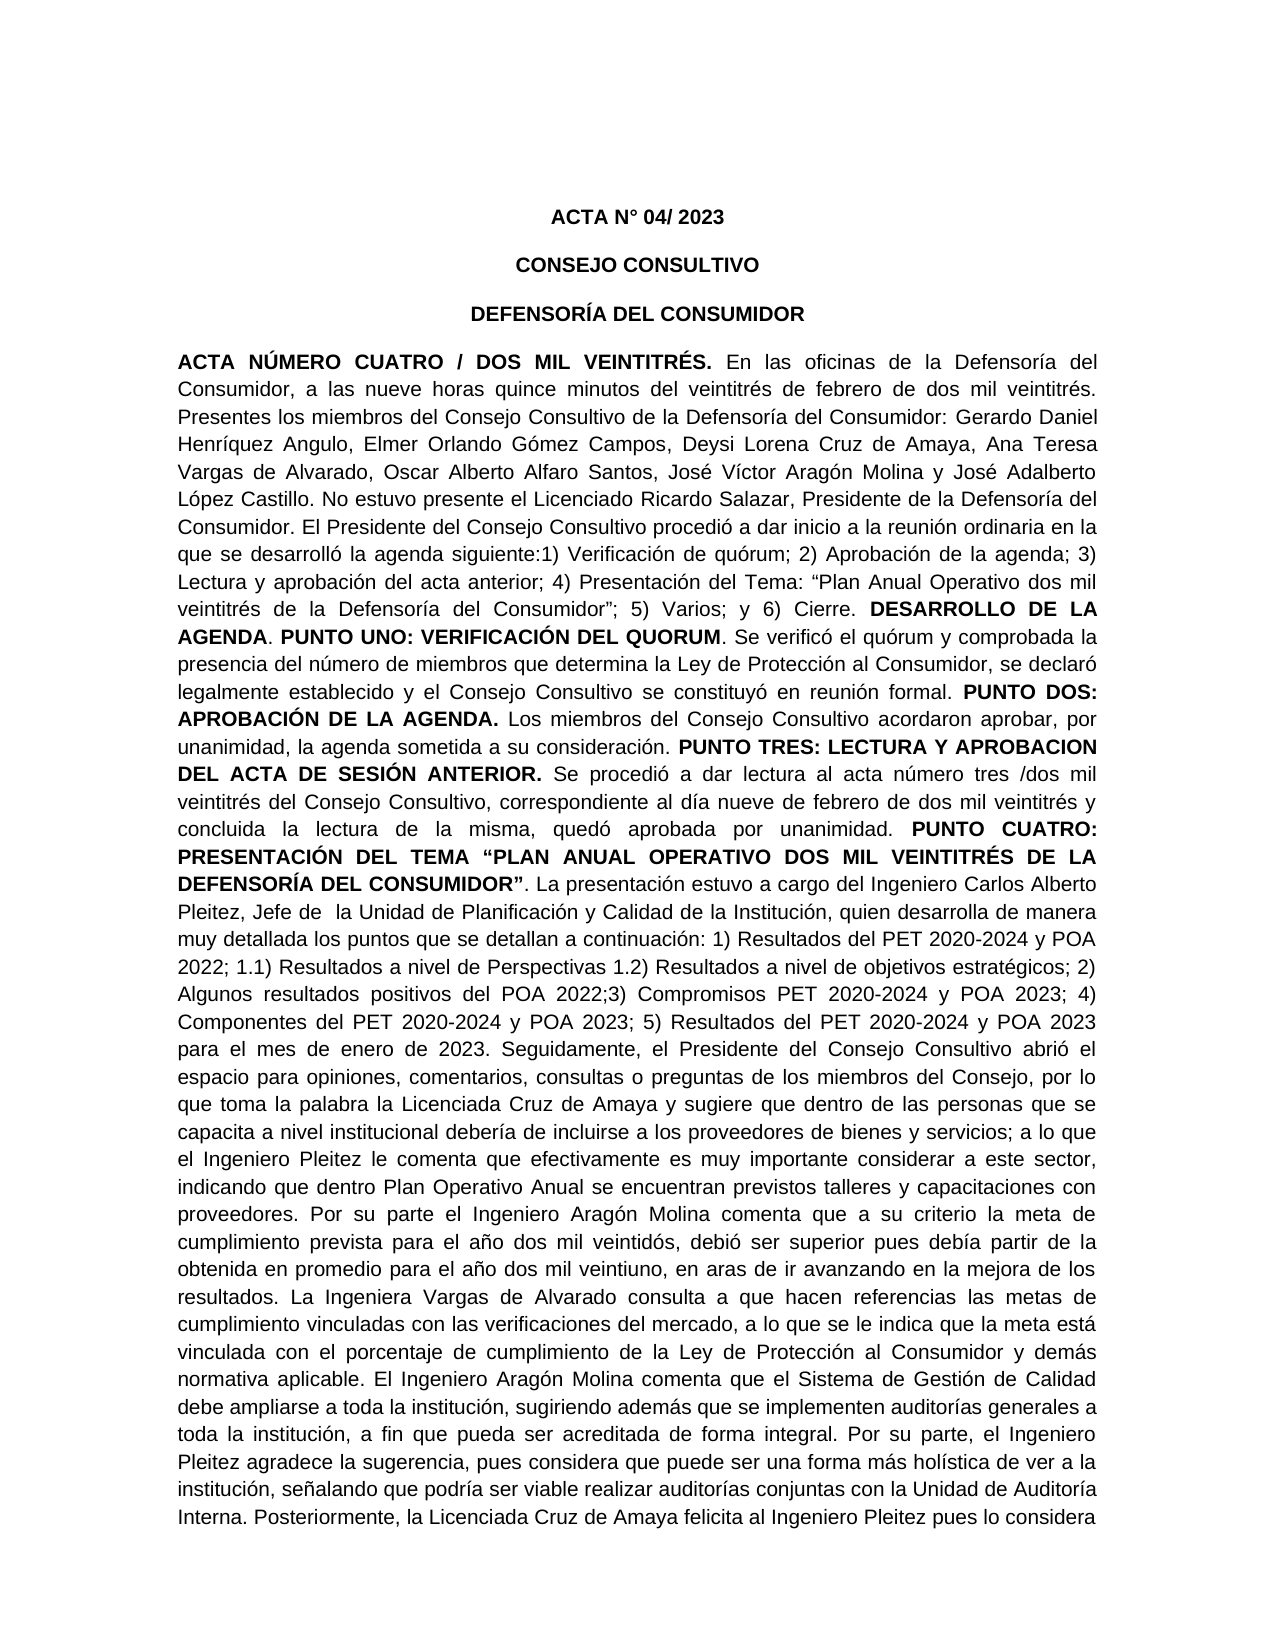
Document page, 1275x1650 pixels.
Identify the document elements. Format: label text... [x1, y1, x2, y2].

text ACTA N° 04/ 2023 [177, 204, 1098, 228]
text DEFENSORÍA DEL CONSUMIDOR [177, 301, 1098, 325]
text CONSEJO CONSULTIVO [177, 253, 1098, 277]
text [177, 350, 1098, 1529]
